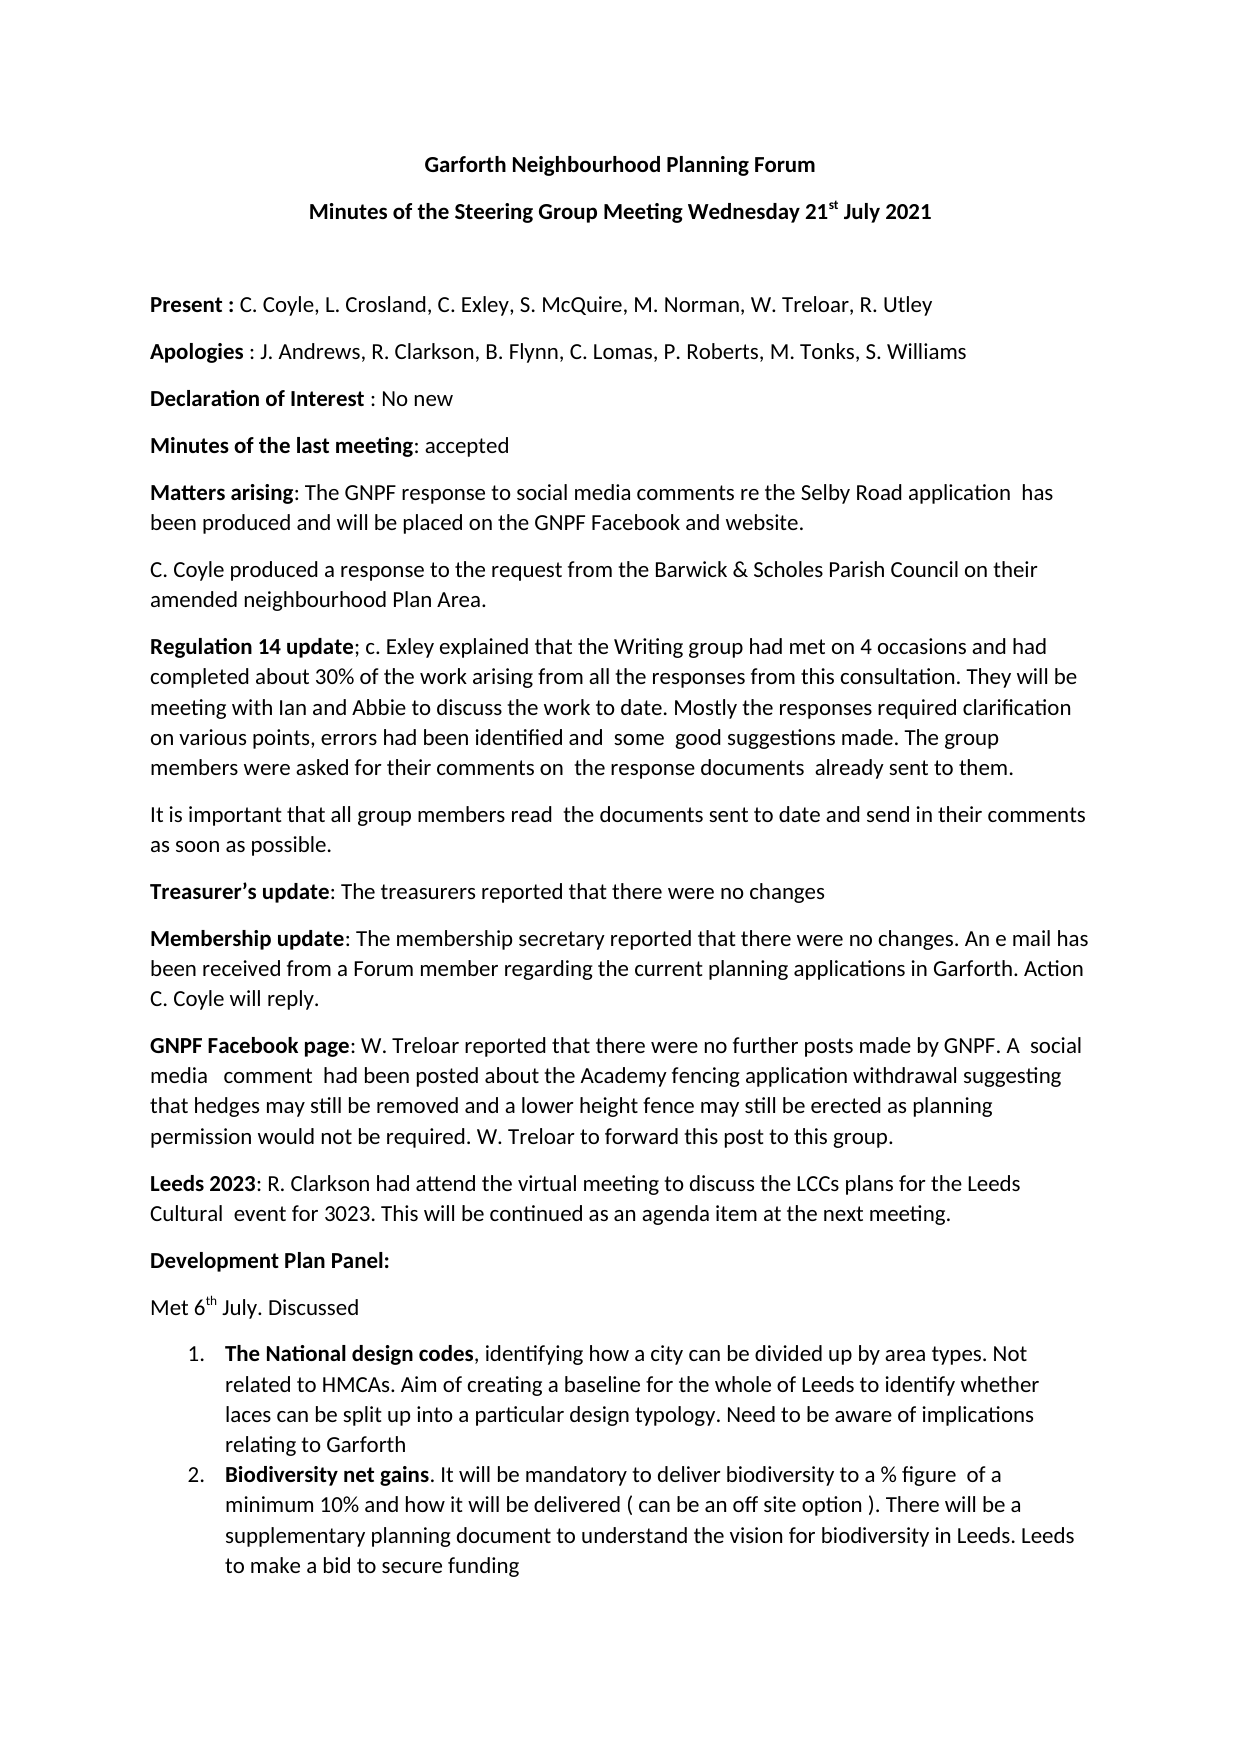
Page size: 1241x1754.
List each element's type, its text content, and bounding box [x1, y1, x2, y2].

text Development Plan Panel: [150, 1246, 1090, 1274]
text C. Coyle produced a response to the request from the Barwick & Scholes Parish Council on their amended neighbourhood Plan Area. [150, 555, 1090, 613]
text Treasurer’s update: The treasurers reported that there were no changes [150, 877, 1090, 905]
text Leeds 2023: R. Clarkson had attend the virtual meeting to discuss the LCCs plans for the Leeds Cultural event for 3023. This will be continued as an agenda item at the next meeting. [150, 1169, 1090, 1227]
text Regulation 14 update; c. Exley explained that the Writing group had met on 4 occasions and had completed about 30% of the work arising from all the responses from this consultation. They will be meeting with Ian and Abbie to discuss the work to date. Mostly the responses required clarification on various points, errors had been identified and some good suggestions made. The group members were asked for their comments on the response documents already sent to them. [150, 632, 1090, 781]
text Matters arising: The GNPF response to social media comments re the Selby Road application has been produced and will be placed on the GNPF Facebook and website. [150, 478, 1090, 536]
text Garforth Neighbourhood Planning Forum [150, 150, 1090, 178]
text Apologies : J. Andrews, R. Clarkson, B. Flynn, C. Lomas, P. Roberts, M. Tonks, S. Williams [150, 337, 1090, 366]
text Minutes of the Steering Group Meeting Wednesday 21st July 2021 [150, 197, 1090, 225]
text Present : C. Coyle, L. Crosland, C. Exley, S. McQuire, M. Norman, W. Treloar, R. Utley [150, 291, 1090, 319]
list Biodiversity net gains. It will be mandatory to deliver biodiversity to a % figure of a minimum 10% and how it will be delivered ( can be an off site option ). There will be a supplementary planning document to understand the vision for biodiversity in Leeds. Leeds to make a bid to secure funding [187, 1460, 1090, 1579]
text Met 6th July. Discussed [150, 1293, 1090, 1321]
text Minutes of the last meeting: accepted [150, 431, 1090, 459]
text GNPF Facebook page: W. Treloar reported that there were no further posts made by GNPF. A social media comment had been posted about the Academy fencing application withdrawal suggesting that hedges may still be removed and a lower height fence may still be erected as planning permission would not be required. W. Treloar to forward this post to this group. [150, 1031, 1090, 1150]
text It is important that all group members read the documents sent to date and send in their comments as soon as possible. [150, 800, 1090, 858]
list The National design codes, identifying how a city can be divided up by area types. Not related to HMCAs. Aim of creating a baseline for the whole of Leeds to identify whether laces can be split up into a particular design typology. Need to be aware of implications relating to Garforth [187, 1339, 1090, 1458]
text Declaration of Interest : No new [150, 384, 1090, 412]
text Membership update: The membership secretary reported that there were no changes. An e mail has been received from a Forum member regarding the current planning applications in Garforth. Action C. Coyle will reply. [150, 924, 1090, 1012]
